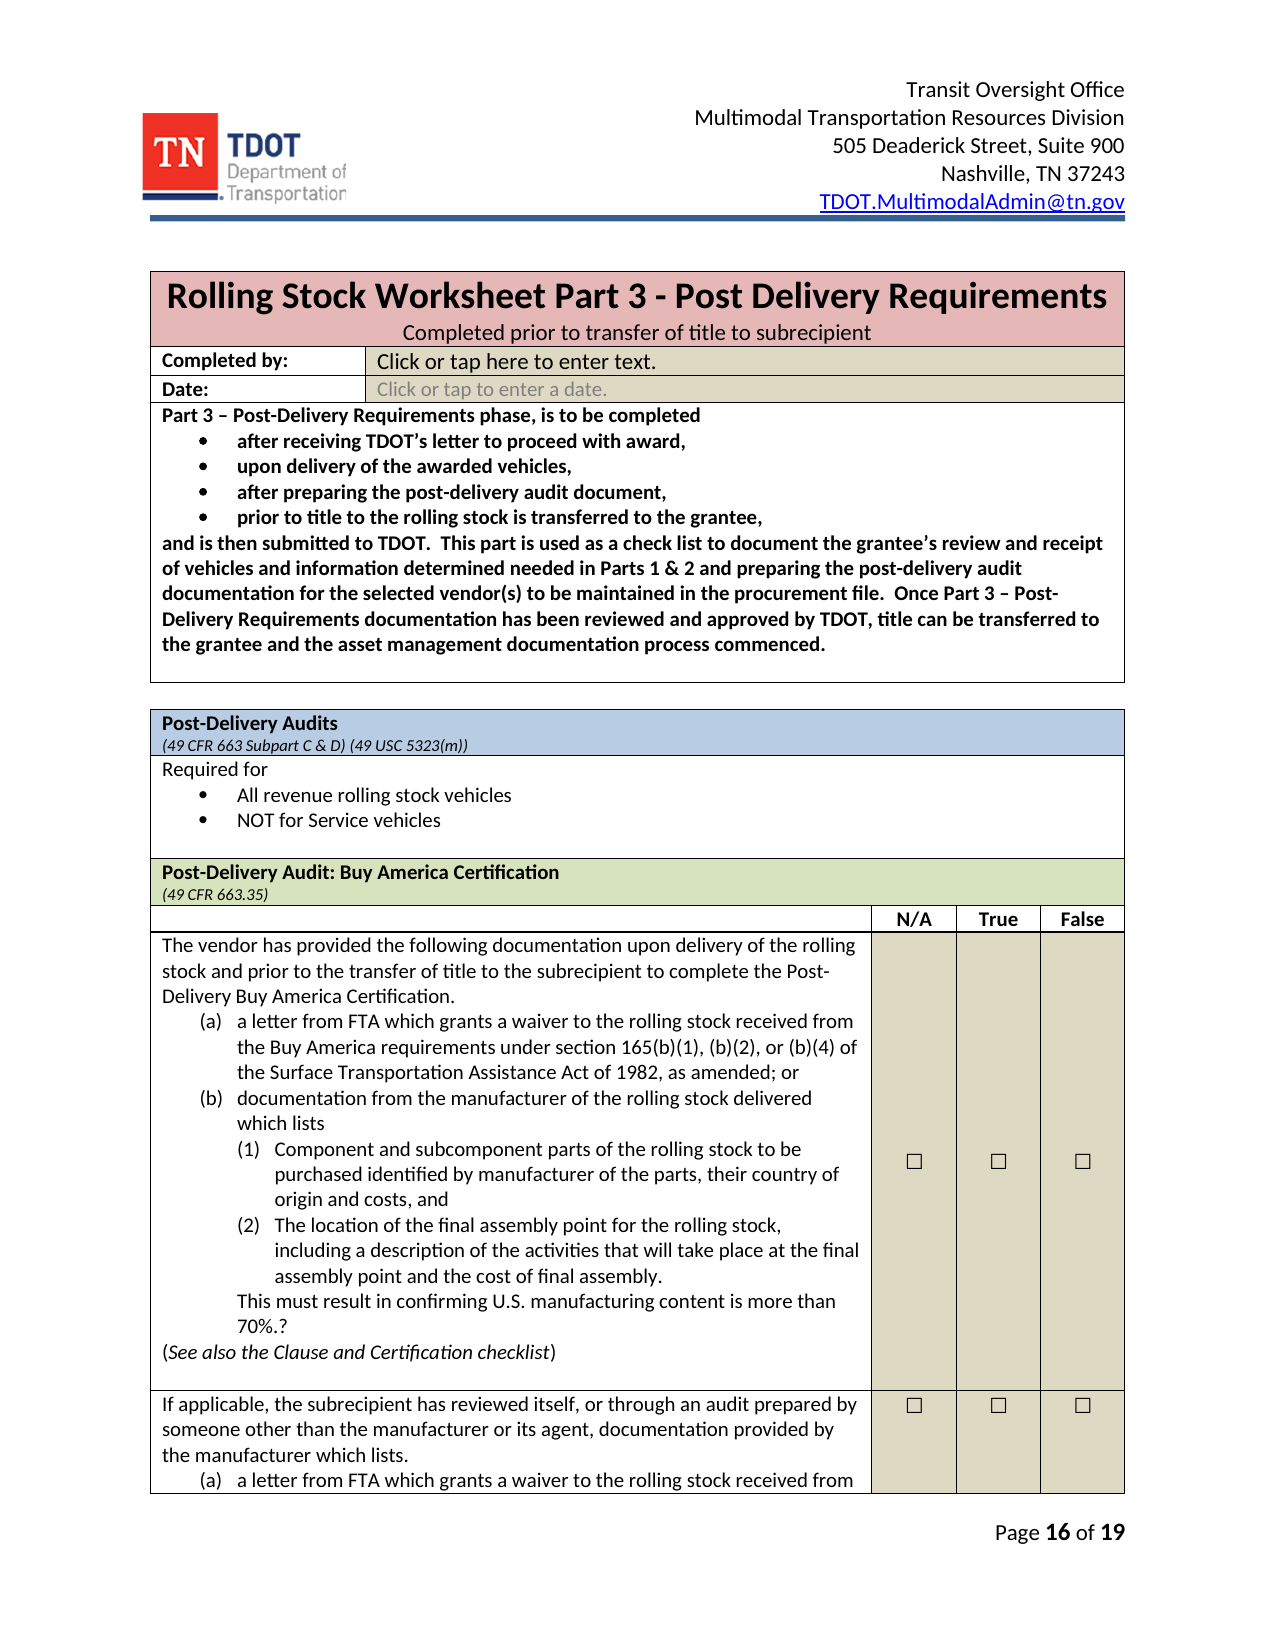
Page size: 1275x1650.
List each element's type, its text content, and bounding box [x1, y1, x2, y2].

table_cell False [1041, 906, 1124, 931]
table_header Post-Delivery Audits (49 CFR 663 Subpart C & D) (49 USC 5323(m)) [151, 710, 1124, 755]
picture [142, 113, 347, 204]
table_cell Date: [151, 376, 365, 402]
table_cell Post-Delivery Audit: Buy America Certification (49 CFR 663.35) [151, 859, 1124, 905]
table_cell True [957, 906, 1040, 931]
table_cell N/A [872, 906, 956, 931]
table_cell Part 3 – Post-Delivery Requirements phase, is to be completed after receiving TDOT’s letter to proceed with award, upon delivery of the awarded vehicles, after preparing the post-delivery audit document, prior to title to the rolling stock is transferred to the grantee, and is then submitted to TDOT. This part is used as a check list to document the grantee’s review and receipt of vehicles and information determined needed in Parts 1 & 2 and preparing the post-delivery audit documentation for the selected vendor(s) to be maintained in the procurement file. Once Part 3 – Post-Delivery Requirements documentation has been reviewed and approved by TDOT, title can be transferred to the grantee and the asset management documentation process commenced. [151, 403, 1124, 682]
table_cell Required for All revenue rolling stock vehicles NOT for Service vehicles [151, 756, 1124, 858]
table_cell [151, 906, 871, 931]
table_cell The vendor has provided the following documentation upon delivery of the rolling stock and prior to the transfer of title to the subrecipient to complete the Post-Delivery Buy America Certification. a letter from FTA which grants a waiver to the rolling stock received from the Buy America requirements under section 165(b)(1), (b)(2), or (b)(4) of the Surface Transportation Assistance Act of 1982, as amended; or documentation from the manufacturer of the rolling stock delivered which lists Component and subcomponent parts of the rolling stock to be purchased identified by manufacturer of the parts, their country of origin and costs, and The location of the final assembly point for the rolling stock, including a description of the activities that will take place at the final assembly point and the cost of final assembly. This must result in confirming U.S. manufacturing content is more than 70%.? (See also the Clause and Certification checklist) [151, 933, 871, 1390]
table_header Rolling Stock Worksheet Part 3 - Post Delivery Requirements Completed prior to transfer of title to subrecipient [151, 272, 1124, 346]
table_cell Completed by: [151, 347, 365, 375]
